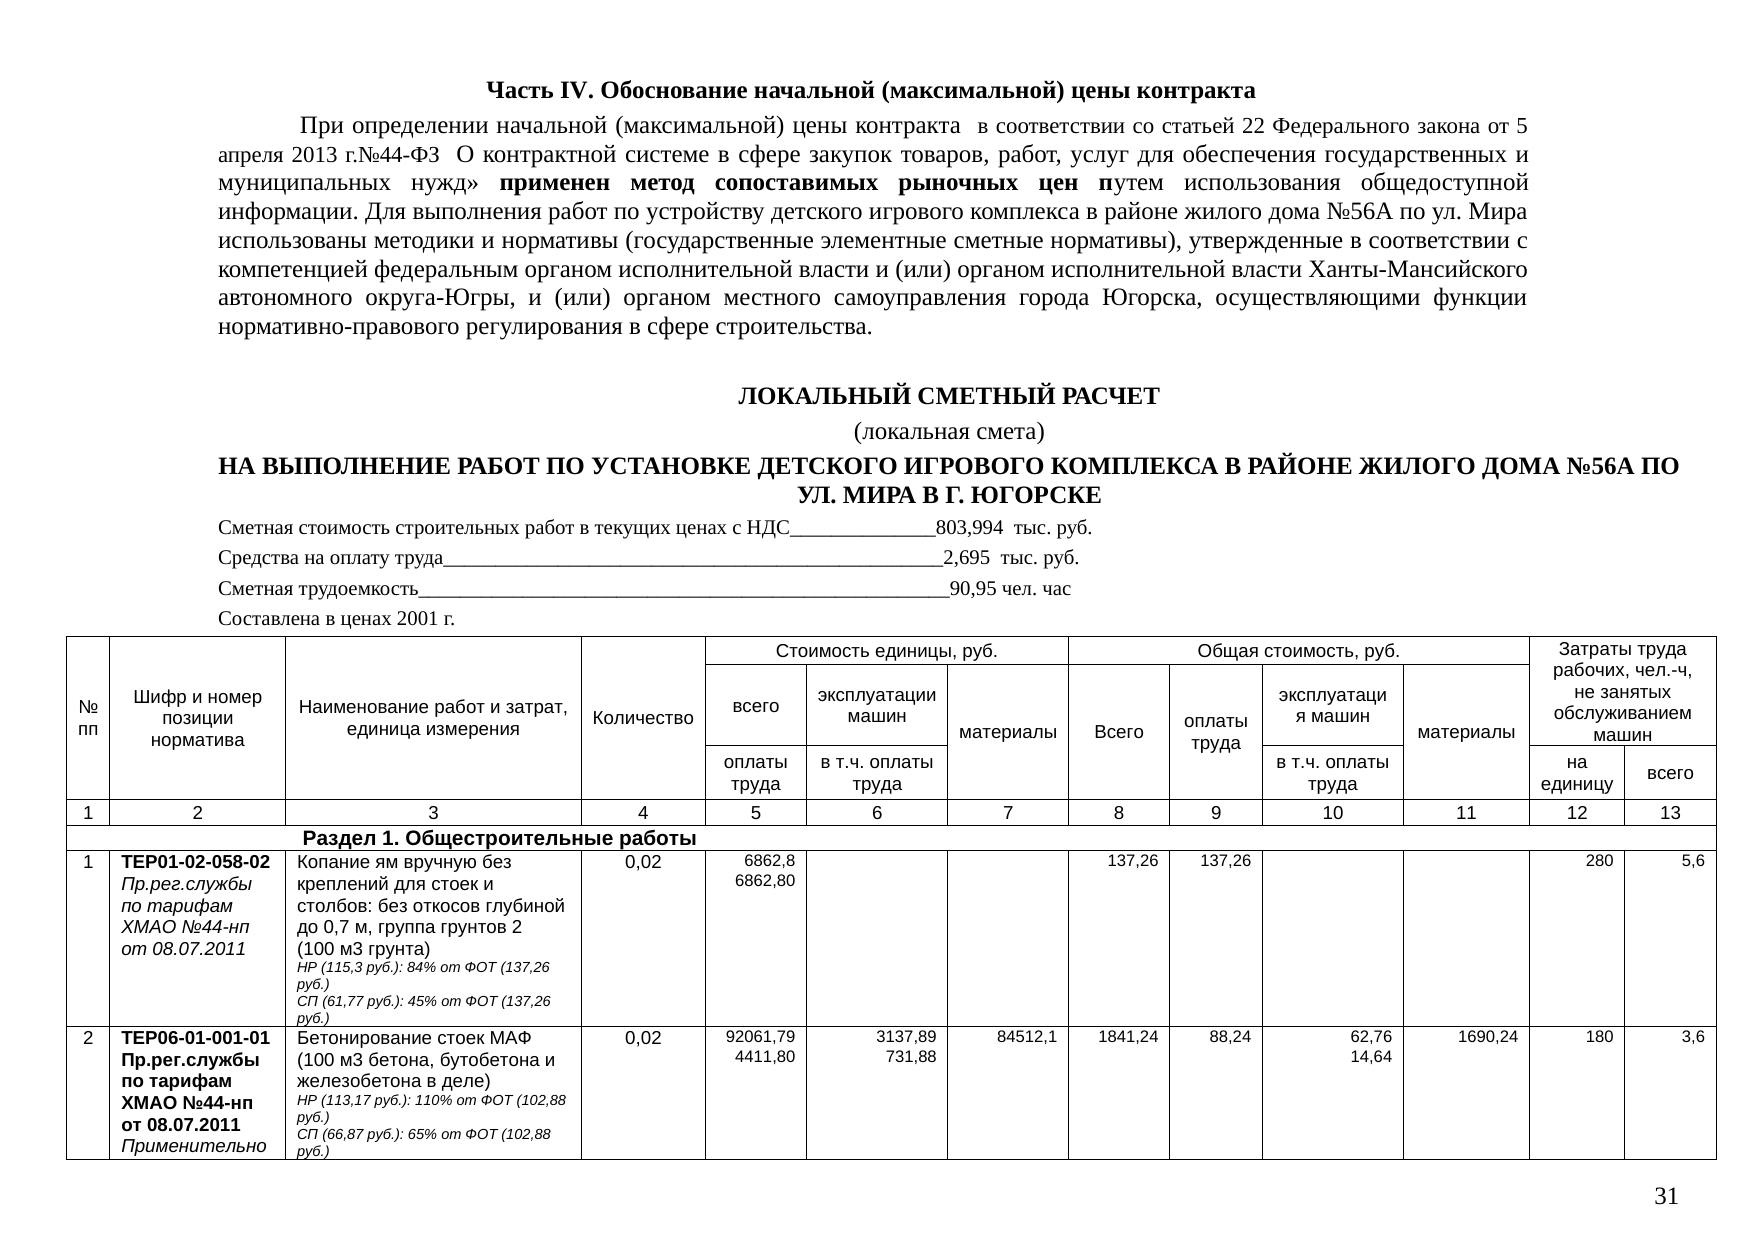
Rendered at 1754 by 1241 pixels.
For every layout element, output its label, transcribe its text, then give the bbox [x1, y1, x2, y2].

table_cell 84512,1 [948, 1027, 1068, 1159]
table_cell 1690,24 [1404, 1027, 1529, 1159]
table_cell 180 [1530, 1027, 1624, 1159]
table_cell 9 [1170, 800, 1262, 825]
table_cell всего [1625, 746, 1716, 799]
table_cell 5,6 [1625, 851, 1716, 1026]
table_cell [807, 851, 947, 1026]
table_cell эксплуатация машин [1263, 665, 1403, 745]
text Часть IV. Обоснование начальной (максимальной) цены контракта [62, 75, 1681, 104]
text (локальная смета) [218, 416, 1681, 445]
table_header Общая стоимость, руб. [1069, 637, 1529, 664]
table_cell 6 [807, 800, 947, 825]
table_header Шифр и номер позиции норматива [110, 637, 285, 799]
table_cell 3137,89 731,88 [807, 1027, 947, 1159]
table_cell 62,76 14,64 [1263, 1027, 1403, 1159]
table_cell 3 [286, 800, 581, 825]
table_cell 280 [1530, 851, 1624, 1026]
table_cell эксплуатации машин [807, 665, 947, 745]
table_cell Бетонирование стоек МАФ (100 м3 бетона, бутобетона и железобетона в деле) НР (113,17 руб.): 110% от ФОТ (102,88 руб.) СП (66,87 руб.): 65% от ФОТ (102,88 руб.) [286, 1027, 581, 1159]
table_cell 137,26 [1069, 851, 1169, 1026]
table_cell всего [706, 665, 806, 745]
table_cell Раздел 1. Общестроительные работы [67, 826, 1716, 850]
table_cell ТЕР01-02-058-02 Пр.рег.службы по тарифам ХМАО №44-нп от 08.07.2011 [110, 851, 285, 1026]
table_cell в т.ч. оплаты труда [1263, 746, 1403, 799]
table_cell 2 [67, 1027, 109, 1159]
text Сметная стоимость строительных работ в текущих ценах с НДС______________803,994 тыс. руб. [218, 515, 1681, 539]
text НА ВЫПОЛНЕНИЕ РАБОТ ПО УСТАНОВКЕ ДЕТСКОГО ИГРОВОГО КОМПЛЕКСА В РАЙОНЕ ЖИЛОГО ДОМА №56А ПО УЛ. МИРА В Г. ЮГОРСКЕ [218, 451, 1681, 509]
table_cell [948, 851, 1068, 1026]
table_cell 7 [948, 800, 1068, 825]
table_cell 4 [582, 800, 705, 825]
table_cell Всего [1069, 665, 1169, 799]
table_cell [1263, 851, 1403, 1026]
table_cell [1404, 851, 1529, 1026]
table_cell 10 [1263, 800, 1403, 825]
table_cell 2 [110, 800, 285, 825]
text Составлена в ценах 2001 г. [218, 606, 1681, 630]
table_cell в т.ч. оплаты труда [807, 746, 947, 799]
table_cell оплаты труда [706, 746, 806, 799]
table_header Затраты труда рабочих, чел.-ч, не занятых обслуживанием машин [1530, 637, 1716, 745]
table_cell 13 [1625, 800, 1716, 825]
table_cell 11 [1404, 800, 1529, 825]
table_cell материалы [1404, 665, 1529, 799]
table_cell Копание ям вручную без креплений для стоек и столбов: без откосов глубиной до 0,7 м, группа грунтов 2 (100 м3 грунта) НР (115,3 руб.): 84% от ФОТ (137,26 руб.) СП (61,77 руб.): 45% от ФОТ (137,26 руб.) [286, 851, 581, 1026]
table_cell 1 [67, 851, 109, 1026]
table_cell 8 [1069, 800, 1169, 825]
table_cell 137,26 [1170, 851, 1262, 1026]
table_header Количество [582, 637, 705, 799]
text При определении начальной (максимальной) цены контракта в соответствии со статьей 22 Федерального закона от 5 апреля 2013 г.№44-ФЗ О контрактной системе в сфере закупок товаров, работ, услуг для обеспечения государственных и муниципальных нужд» применен метод сопоставимых рыночных цен путем использования общедоступной информации. Для выполнения работ по устройству детского игрового комплекса в районе жилого дома №56А по ул. Мира использованы методики и нормативы (государственные элементные сметные нормативы), утвержденные в соответствии с компетенцией федеральным органом исполнительной власти и (или) органом исполнительной власти Ханты-Мансийского автономного округа-Югры, и (или) органом местного самоуправления города Югорска, осуществляющими функции нормативно-правового регулирования в сфере строительства. [218, 110, 1529, 340]
table_cell 1 [67, 800, 109, 825]
table_cell 3,6 [1625, 1027, 1716, 1159]
table_cell 5 [706, 800, 806, 825]
table_cell 92061,79 4411,80 [706, 1027, 806, 1159]
table_cell 12 [1530, 800, 1624, 825]
table_header Наименование работ и затрат, единица измерения [286, 637, 581, 799]
table_header № пп [67, 637, 109, 799]
table_cell 0,02 [582, 1027, 705, 1159]
table_cell 88,24 [1170, 1027, 1262, 1159]
table_header Стоимость единицы, руб. [706, 637, 1068, 664]
table_cell 1841,24 [1069, 1027, 1169, 1159]
text Средства на оплату труда________________________________________________2,695 тыс. руб. [218, 545, 1681, 569]
text Сметная трудоемкость___________________________________________________90,95 чел. час [218, 576, 1681, 600]
table_cell 0,02 [582, 851, 705, 1026]
table_cell ТЕР06-01-001-01 Пр.рег.службы по тарифам ХМАО №44-нп от 08.07.2011 Применительно [110, 1027, 285, 1159]
table_cell оплаты труда [1170, 665, 1262, 799]
text ЛОКАЛЬНЫЙ СМЕТНЫЙ РАСЧЕТ [218, 381, 1681, 410]
table_cell 6862,8 6862,80 [706, 851, 806, 1026]
table_cell на единицу [1530, 746, 1624, 799]
table_cell материалы [948, 665, 1068, 799]
